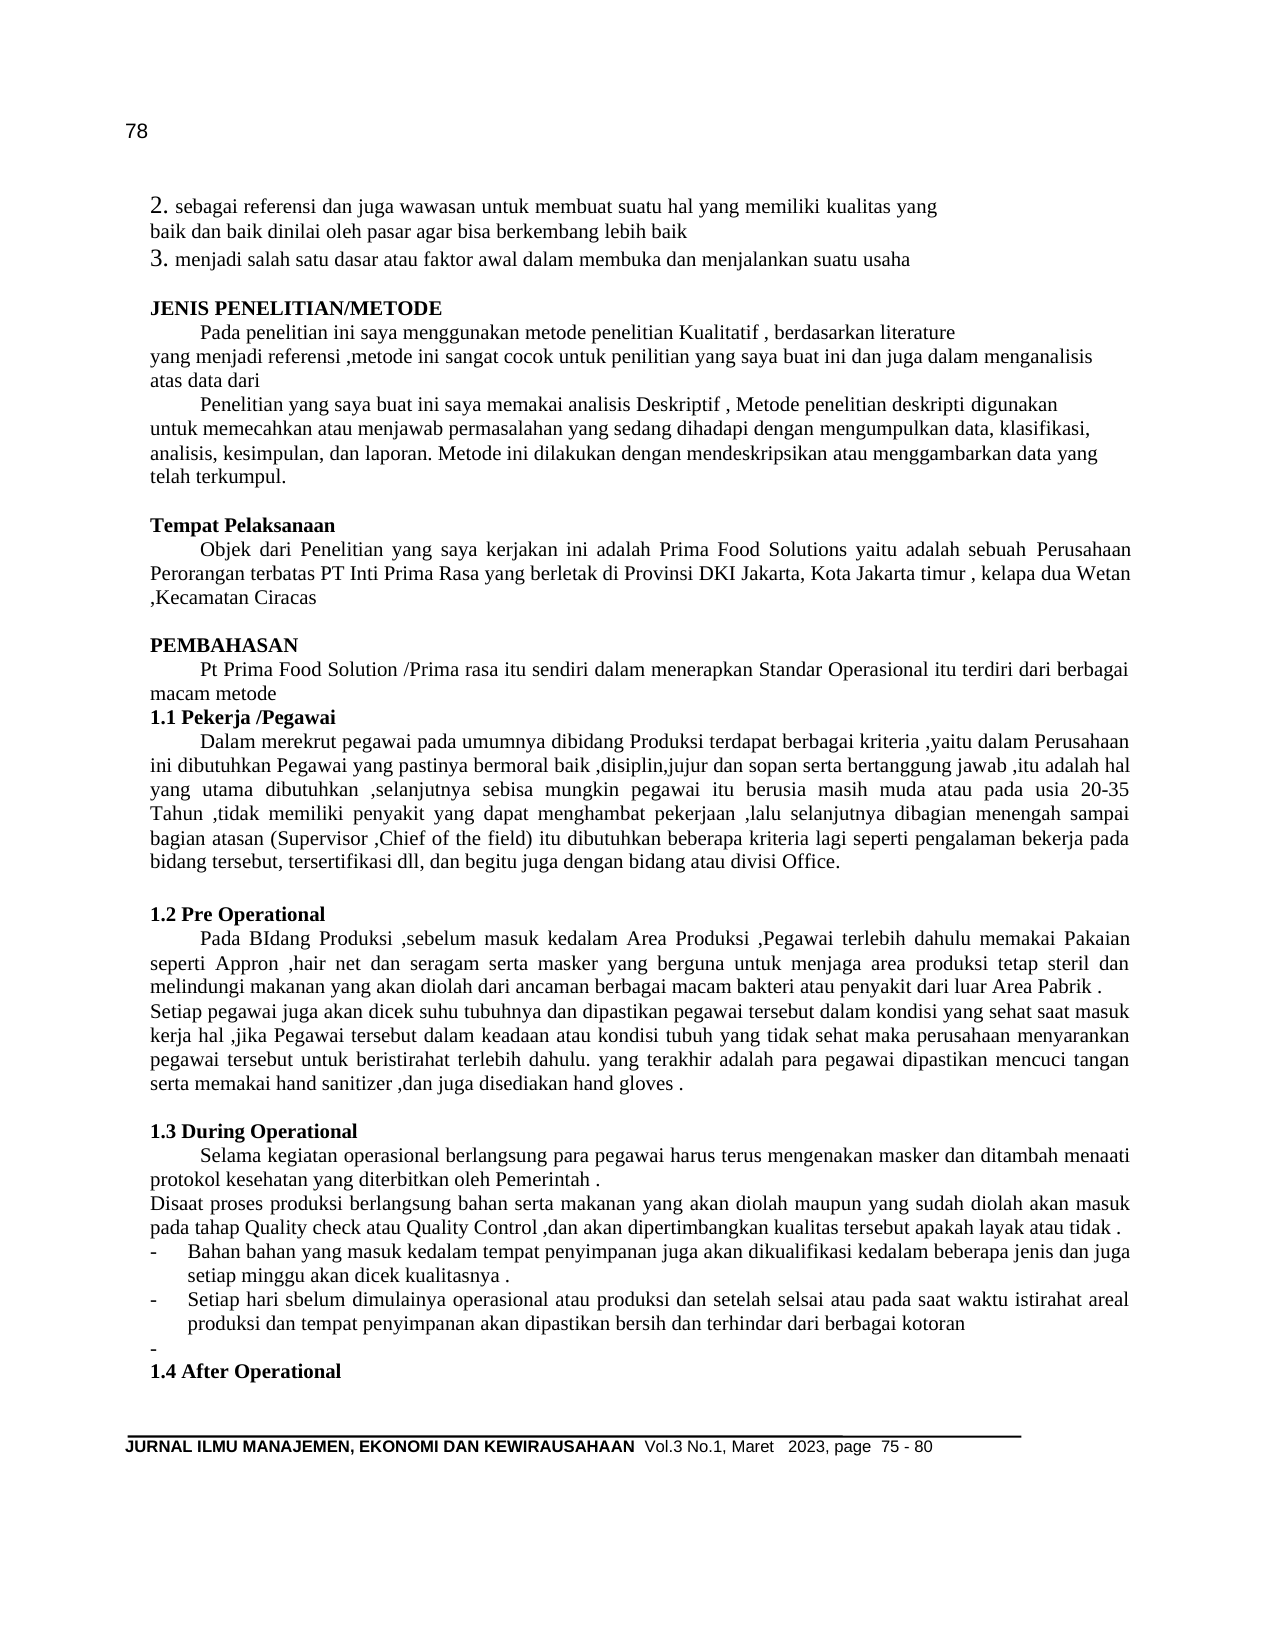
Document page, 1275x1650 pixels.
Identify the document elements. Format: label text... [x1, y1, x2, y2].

text Dalam merekrut pegawai pada umumnya dibidang Produksi terdapat berbagai kriteria ,yaitu dalam Perusahaan ini dibutuhkan Pegawai yang pastinya bermoral baik ,disiplin,jujur dan sopan serta bertanggung jawab ,itu adalah hal yang utama dibutuhkan ,selanjutnya sebisa mungkin pegawai itu berusia masih muda atau pada usia 20-35 Tahun ,tidak memiliki penyakit yang dapat menghambat pekerjaan ,lalu selanjutnya dibagian menengah sampai bagian atasan (Supervisor ,Chief of the field) itu dibutuhkan beberapa kriteria lagi seperti pengalaman bekerja pada bidang tersebut, tersertifikasi dll, dan begitu juga dengan bidang atau divisi Office. [150, 729, 1131, 873]
list Bahan bahan yang masuk kedalam tempat penyimpanan juga akan dikualifikasi kedalam beberapa jenis dan juga setiap minggu akan dicek kualitasnya . [150, 1239, 1131, 1287]
text Penelitian yang saya buat ini saya memakai analisis Deskriptif , Metode penelitian deskripti digunakan untuk memecahkan atau menjawab permasalahan yang sedang dihadapi dengan mengumpulkan data, klasifikasi, analisis, kesimpulan, dan laporan. Metode ini dilakukan dengan mendeskripsikan atau menggambarkan data yang telah terkumpul. [150, 392, 1105, 488]
list sebagai referensi dan juga wawasan untuk membuat suatu hal yang memiliki kualitas yang baik dan baik dinilai oleh pasar agar bisa berkembang lebih baik [150, 190, 938, 243]
text 1.2 Pre Operational [150, 902, 1131, 926]
subtitle JENIS PENELITIAN/METODE [150, 296, 1131, 320]
text Objek dari Penelitian yang saya kerjakan ini adalah Prima Food Solutions yaitu adalah sebuah Perusahaan Perorangan terbatas PT Inti Prima Rasa yang berletak di Provinsi DKI Jakarta, Kota Jakarta timur , kelapa dua Wetan ,Kecamatan Ciracas [150, 537, 1131, 609]
subtitle Tempat Pelaksanaan [150, 513, 1131, 537]
text Pada BIdang Produksi ,sebelum masuk kedalam Area Produksi ,Pegawai terlebih dahulu memakai Pakaian seperti Appron ,hair net dan seragam serta masker yang berguna untuk menjaga area produksi tetap steril dan melindungi makanan yang akan diolah dari ancaman berbagai macam bakteri atau penyakit dari luar Area Pabrik . [150, 926, 1131, 998]
subtitle PEMBAHASAN [150, 633, 1131, 657]
text Disaat proses produksi berlangsung bahan serta makanan yang akan diolah maupun yang sudah diolah akan masuk pada tahap Quality check atau Quality Control ,dan akan dipertimbangkan kualitas tersebut apakah layak atau tidak . [150, 1191, 1131, 1239]
text 1.4 After Operational [150, 1359, 1131, 1383]
text Pada penelitian ini saya menggunakan metode penelitian Kualitatif , berdasarkan literature [150, 320, 1105, 344]
text Selama kegiatan operasional berlangsung para pegawai harus terus mengenakan masker dan ditambah menaati protokol kesehatan yang diterbitkan oleh Pemerintah . [150, 1143, 1131, 1191]
text Setiap pegawai juga akan dicek suhu tubuhnya dan dipastikan pegawai tersebut dalam kondisi yang sehat saat masuk kerja hal ,jika Pegawai tersebut dalam keadaan atau kondisi tubuh yang tidak sehat maka perusahaan menyarankan pegawai tersebut untuk beristirahat terlebih dahulu. yang terakhir adalah para pegawai dipastikan mencuci tangan serta memakai hand sanitizer ,dan juga disediakan hand gloves . [150, 998, 1131, 1095]
list Setiap hari sbelum dimulainya operasional atau produksi dan setelah selsai atau pada saat waktu istirahat areal produksi dan tempat penyimpanan akan dipastikan bersih dan terhindar dari berbagai kotoran [150, 1287, 1131, 1335]
text 1.1 Pekerja /Pegawai [150, 705, 1131, 729]
list menjadi salah satu dasar atau faktor awal dalam membuka dan menjalankan suatu usaha [150, 243, 1131, 272]
text Pt Prima Food Solution /Prima rasa itu sendiri dalam menerapkan Standar Operasional itu terdiri dari berbagai macam metode [150, 657, 1131, 705]
text yang menjadi referensi ,metode ini sangat cocok untuk penilitian yang saya buat ini dan juga dalam menganalisis atas data dari [150, 344, 1105, 392]
text 1.3 During Operational [150, 1119, 1131, 1143]
